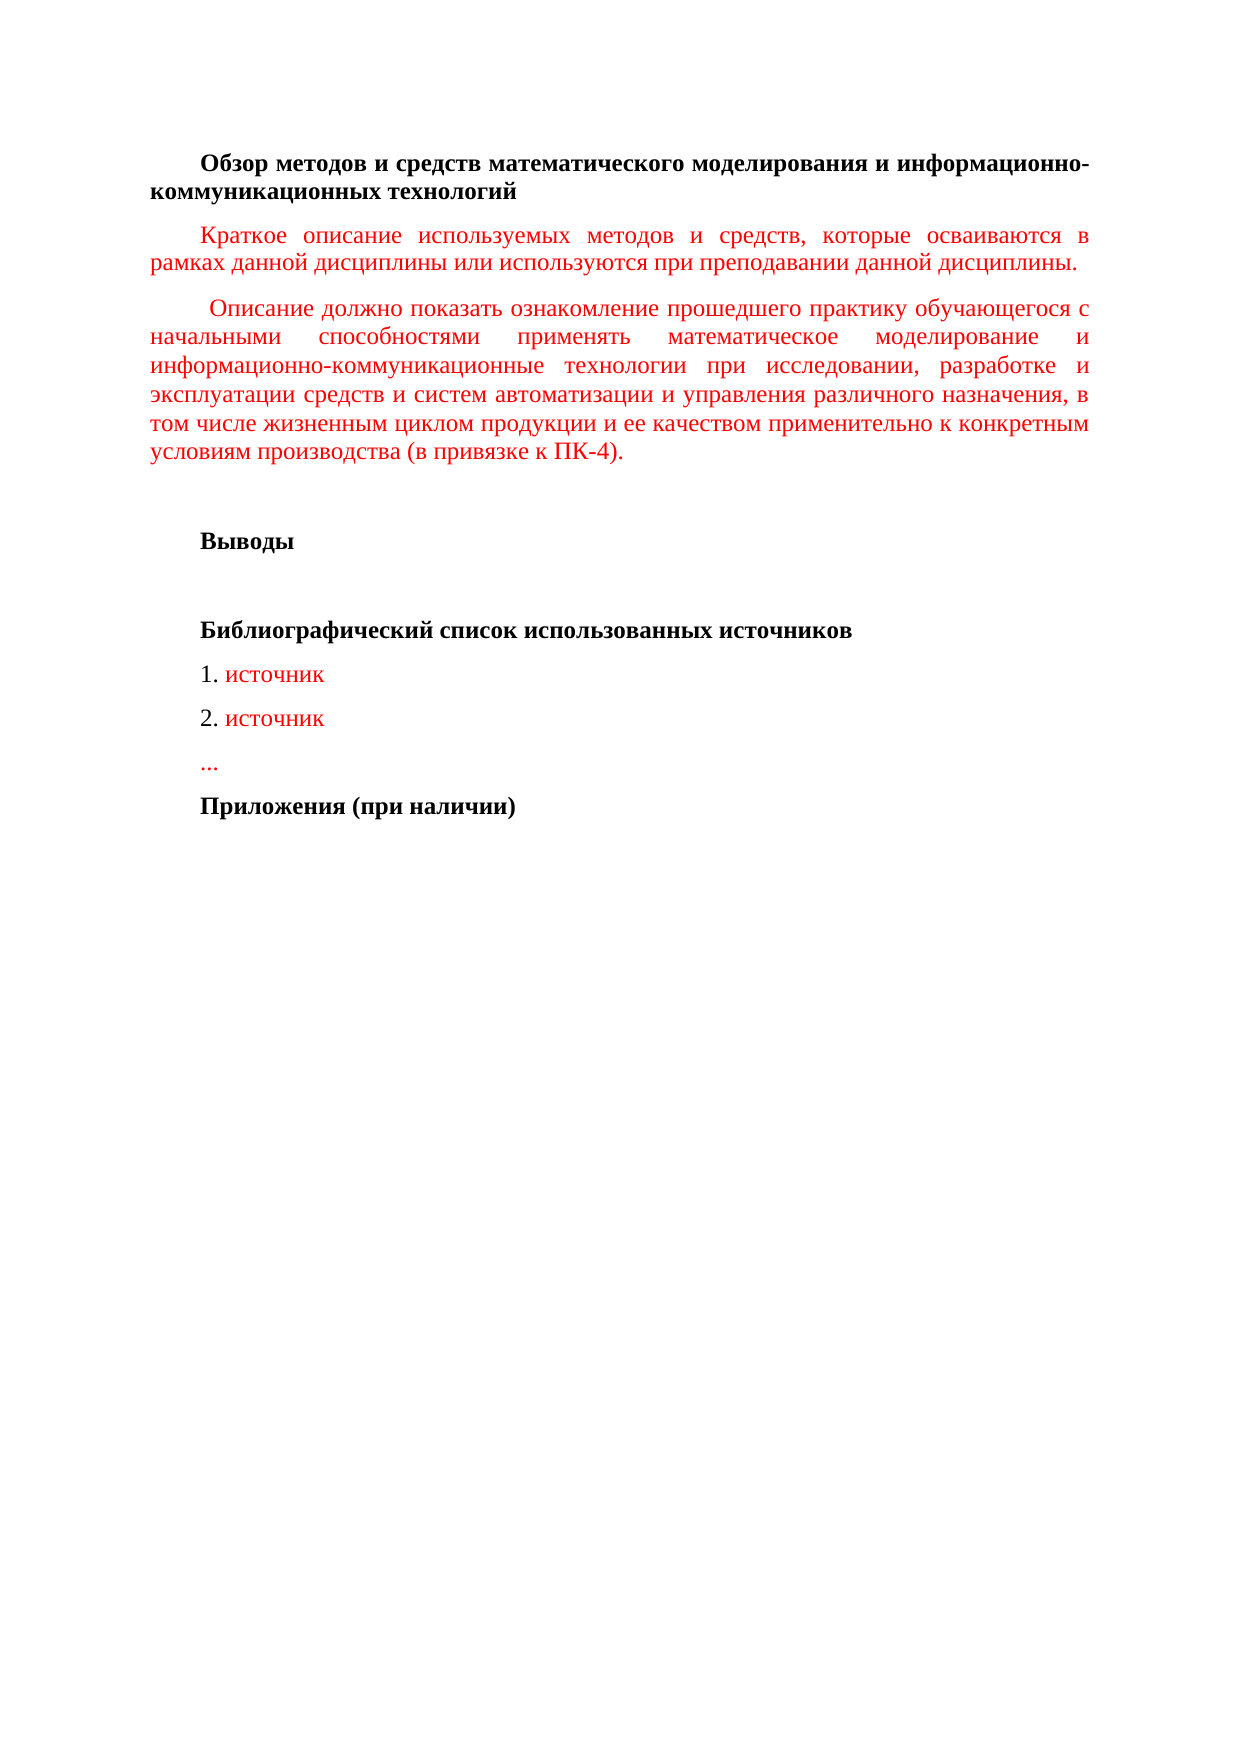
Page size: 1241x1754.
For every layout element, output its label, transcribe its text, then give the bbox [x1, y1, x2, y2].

text Обзор методов и средств математического моделирования и информационно-коммуникационных технологий [150, 150, 1090, 205]
text Приложения (при наличии) [150, 792, 1090, 820]
text Краткое описание используемых методов и средств, которые осваиваются в рамках данной дисциплины или используются при преподавании данной дисциплины. [150, 221, 1090, 276]
text Описание должно показать ознакомление прошедшего практику обучающегося с начальными способностями применять математическое моделирование и информационно-коммуникационные технологии при исследовании, разработке и эксплуатации средств и систем автоматизации и управления различного назначения, в том числе жизненным циклом продукции и ее качеством применительно к конкретным условиям производства (в привязке к ПК-4). [150, 293, 1090, 465]
text 2. источник [150, 704, 1090, 732]
text ... [150, 748, 1090, 776]
text Выводы [150, 527, 1090, 554]
text 1. источник [150, 661, 1090, 688]
text Библиографический список использованных источников [150, 617, 1090, 644]
